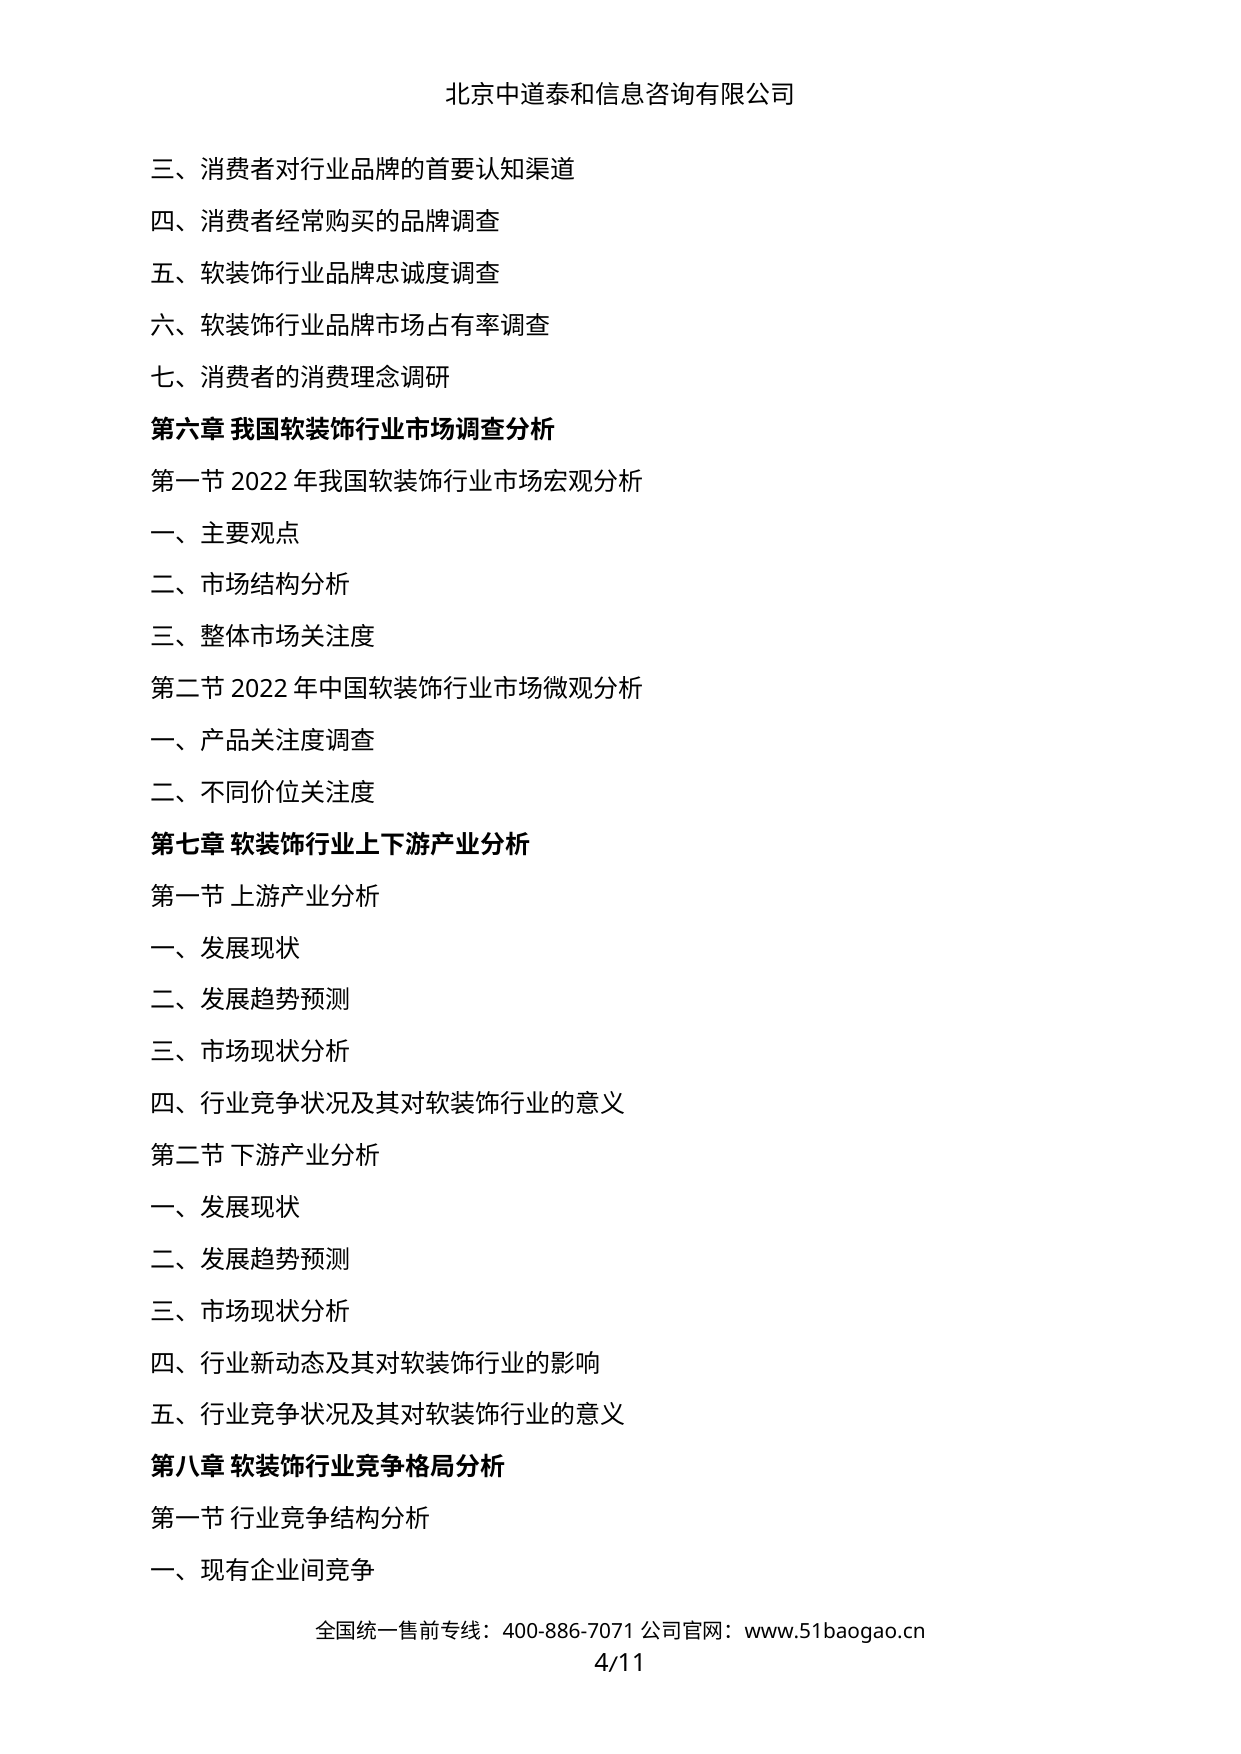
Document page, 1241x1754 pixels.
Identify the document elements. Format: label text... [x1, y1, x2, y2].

text 二、发展趋势预测 [150, 1239, 1090, 1276]
text 第二节 2022年中国软装饰行业市场微观分析 [150, 669, 1090, 705]
text 三、消费者对行业品牌的首要认知渠道 [150, 150, 1090, 186]
text 五、行业竞争状况及其对软装饰行业的意义 [150, 1395, 1090, 1431]
text 第一节 上游产业分析 [150, 876, 1090, 912]
text 七、消费者的消费理念调研 [150, 357, 1090, 394]
text 六、软装饰行业品牌市场占有率调查 [150, 306, 1090, 342]
text 一、发展现状 [150, 928, 1090, 964]
text 一、现有企业间竞争 [150, 1551, 1090, 1587]
text 四、行业竞争状况及其对软装饰行业的意义 [150, 1084, 1090, 1120]
text 四、行业新动态及其对软装饰行业的影响 [150, 1343, 1090, 1379]
text 第七章 软装饰行业上下游产业分析 [150, 824, 1090, 861]
text 三、整体市场关注度 [150, 617, 1090, 653]
text 第八章 软装饰行业竞争格局分析 [150, 1447, 1090, 1483]
text 一、主要观点 [150, 513, 1090, 549]
text 二、发展趋势预测 [150, 980, 1090, 1016]
text 第一节 行业竞争结构分析 [150, 1499, 1090, 1535]
text 二、市场结构分析 [150, 565, 1090, 601]
text 第一节 2022年我国软装饰行业市场宏观分析 [150, 461, 1090, 497]
text 五、软装饰行业品牌忠诚度调查 [150, 254, 1090, 290]
text 三、市场现状分析 [150, 1032, 1090, 1068]
text 四、消费者经常购买的品牌调查 [150, 202, 1090, 238]
text 二、不同价位关注度 [150, 772, 1090, 809]
text 第二节 下游产业分析 [150, 1136, 1090, 1172]
text 一、发展现状 [150, 1187, 1090, 1224]
text 第六章 我国软装饰行业市场调查分析 [150, 409, 1090, 446]
text 三、市场现状分析 [150, 1291, 1090, 1327]
text 一、产品关注度调查 [150, 721, 1090, 757]
